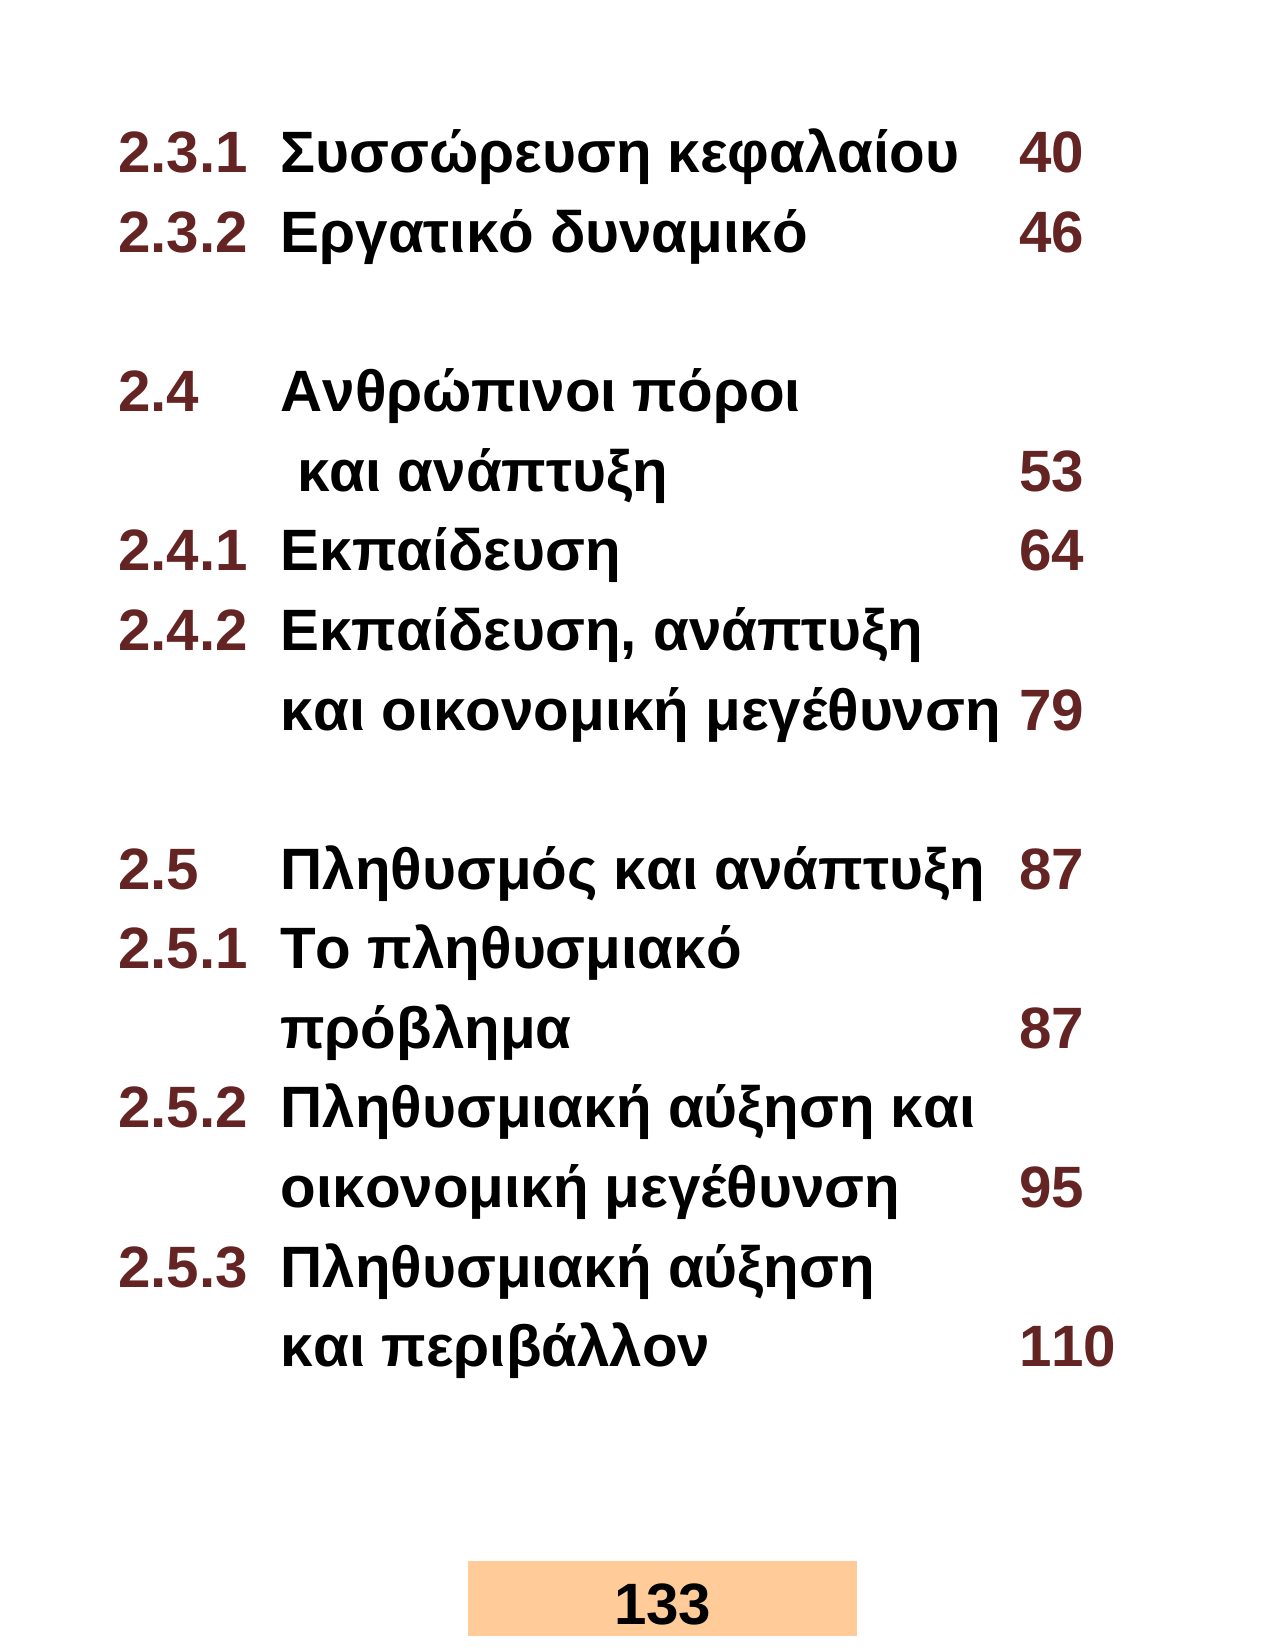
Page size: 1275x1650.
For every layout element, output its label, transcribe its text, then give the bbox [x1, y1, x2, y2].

text 2.4 Ανθρώπινοι πόροι [118, 357, 1157, 424]
text 2.4.2 Εκπαίδευση, ανάπτυξη [118, 596, 1157, 663]
text και ανάπτυξη 53 [281, 436, 1157, 503]
text 2.3.2 Εργατικό δυναμικό 46 [118, 198, 1157, 265]
text 2.5.2 Πληθυσμιακή αύξηση και [118, 1073, 1157, 1140]
text και περιβάλλον 110 [281, 1312, 1157, 1379]
text 2.5.3 Πληθυσμιακή αύξηση [118, 1232, 1157, 1299]
text και οικονομική μεγέθυνση 79 [281, 675, 1157, 742]
text 2.5.1 Το πληθυσμιακό [118, 914, 1157, 981]
text οικονομική μεγέθυνση 95 [281, 1153, 1157, 1220]
text 2.5 Πληθυσμός και ανάπτυξη 87 [118, 834, 1157, 901]
text 2.4.1 Εκπαίδευση 64 [118, 516, 1157, 583]
text 2.3.1 Συσσώρευση κεφαλαίου 40 [118, 118, 1157, 185]
text πρόβλημα 87 [118, 993, 1157, 1061]
